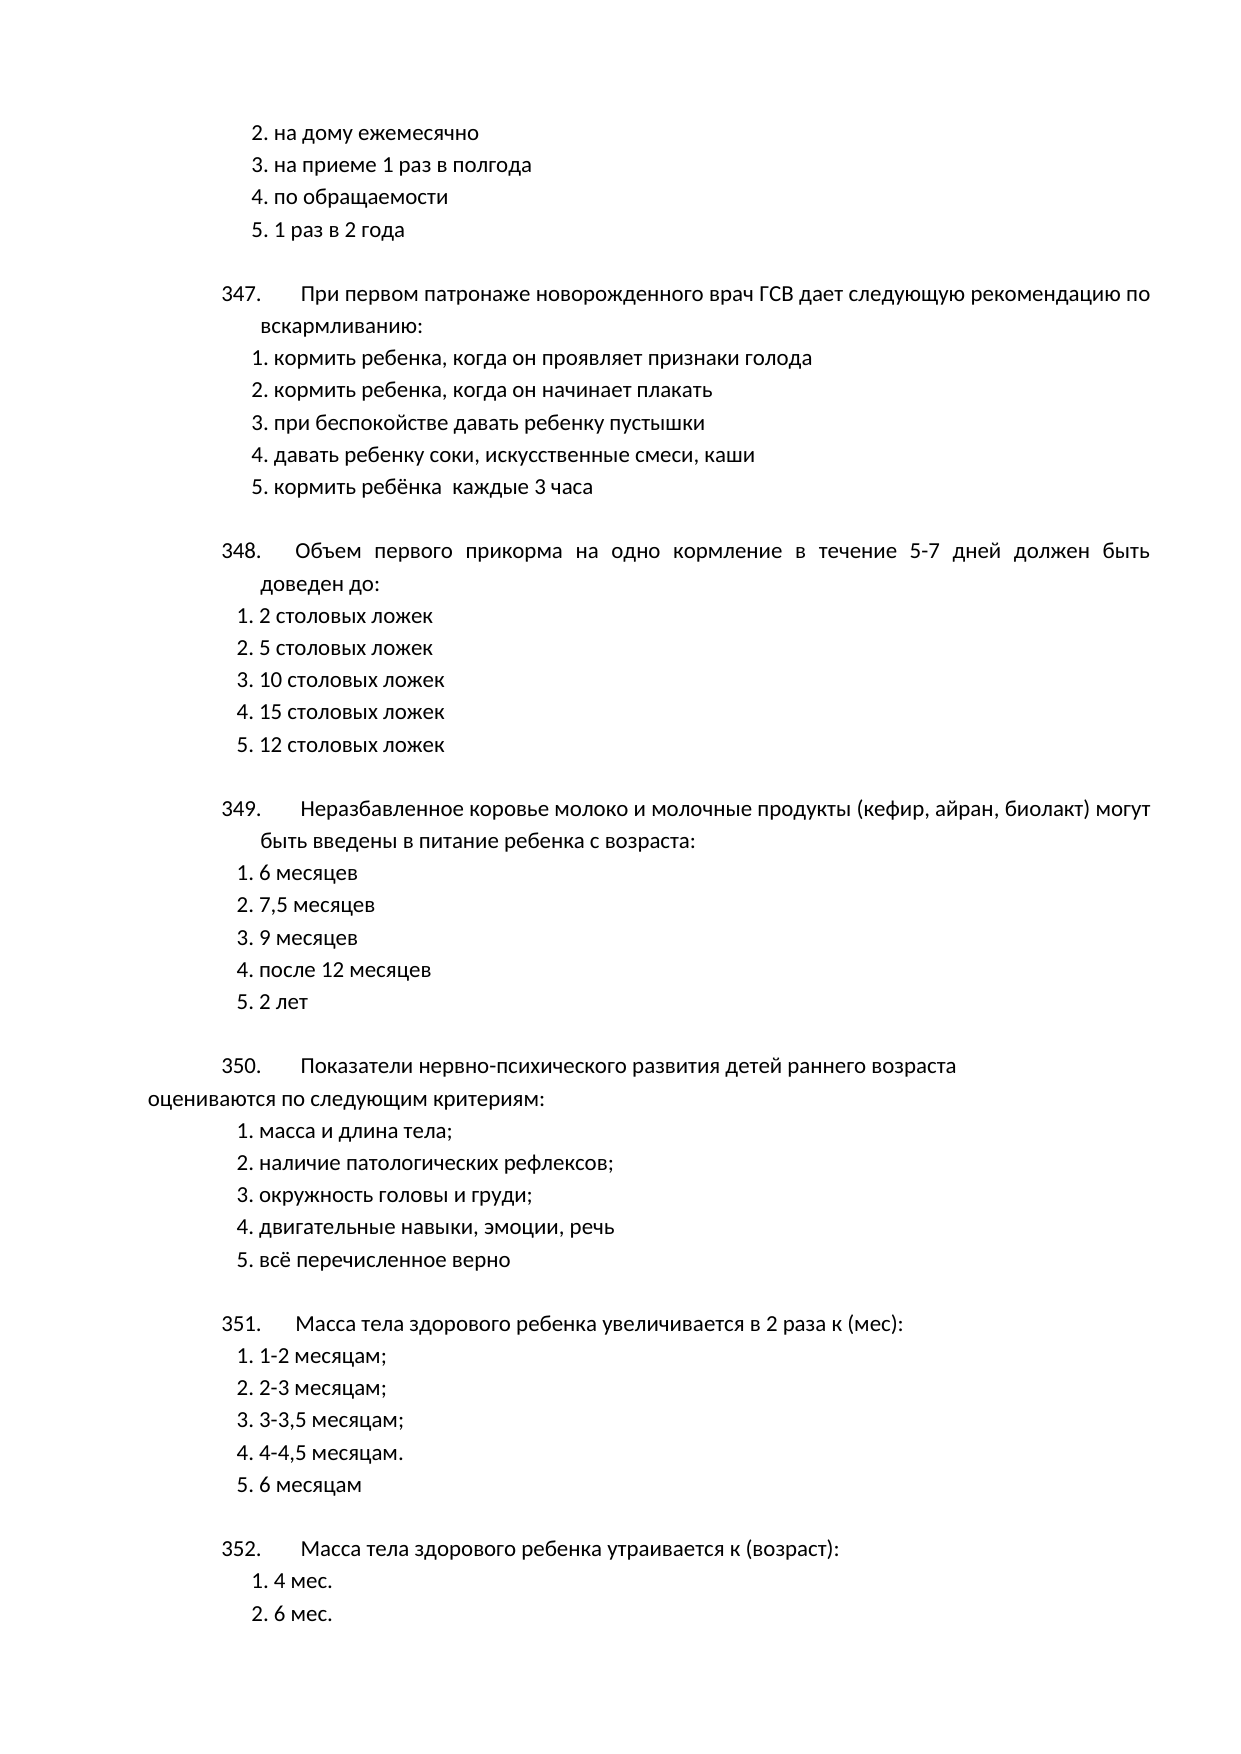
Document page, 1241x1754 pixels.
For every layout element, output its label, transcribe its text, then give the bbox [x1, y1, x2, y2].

text 1. 1-2 месяцам; [236, 1341, 1152, 1369]
text 4. 4-4,5 месяцам. [236, 1438, 1152, 1466]
text 1. кормить ребенка, когда он проявляет признаки голода [251, 343, 1152, 371]
text 1. 6 месяцев [236, 858, 1152, 886]
text 5. всё перечисленное верно [236, 1245, 1152, 1273]
text 5. кормить ребёнка каждые 3 часа [251, 472, 1152, 500]
text 4. двигательные навыки, эмоции, речь [236, 1212, 1152, 1241]
text 2. на дому ежемесячно [251, 118, 1152, 146]
text 4. по обращаемости [251, 182, 1152, 211]
text 5. 12 столовых ложек [236, 730, 1152, 758]
list При первом патронаже новорожденного врач ГСВ дает следующую рекомендацию по вскармливанию: [221, 279, 1152, 339]
text оцениваются по следующим критериям: [148, 1084, 1152, 1112]
text 1. 4 мес. [251, 1567, 1152, 1594]
text 5. 1 раз в 2 года [251, 215, 1152, 243]
text 2. 5 столовых ложек [236, 633, 1152, 661]
text 2. 6 мес. [251, 1599, 1152, 1627]
text 5. 6 месяцам [236, 1470, 1152, 1498]
list Масса тела здорового ребенка утраивается к (возраст): [221, 1534, 1152, 1562]
text 2. наличие патологических рефлексов; [236, 1148, 1152, 1176]
text 3. 10 столовых ложек [236, 665, 1152, 693]
text 4. давать ребенку соки, искусственные смеси, каши [251, 440, 1152, 468]
text 1. 2 столовых ложек [236, 601, 1152, 629]
text 3. 9 месяцев [236, 923, 1152, 951]
list Масса тела здорового ребенка увеличивается в 2 раза к (мес): [221, 1309, 1152, 1337]
text 5. 2 лет [236, 987, 1152, 1015]
text 2. 7,5 месяцев [236, 891, 1152, 919]
text 2. кормить ребенка, когда он начинает плакать [251, 376, 1152, 404]
list Объем первого прикорма на одно кормление в течение 5-7 дней должен быть доведен до: [221, 537, 1152, 597]
text 1. масса и длина тела; [236, 1116, 1152, 1144]
text 4. после 12 месяцев [236, 955, 1152, 983]
list Показатели нервно-психического развития детей раннего возраста [221, 1052, 1152, 1079]
text 3. окружность головы и груди; [236, 1180, 1152, 1208]
text 3. при беспокойстве давать ребенку пустышки [251, 408, 1152, 436]
list Неразбавленное коровье молоко и молочные продукты (кефир, айран, биолакт) могут быть введены в питание ребенка с возраста: [221, 794, 1152, 854]
text 2. 2-3 месяцам; [236, 1373, 1152, 1401]
text 3. на приеме 1 раз в полгода [251, 150, 1152, 178]
text 3. 3-3,5 месяцам; [236, 1406, 1152, 1434]
text 4. 15 столовых ложек [236, 697, 1152, 726]
